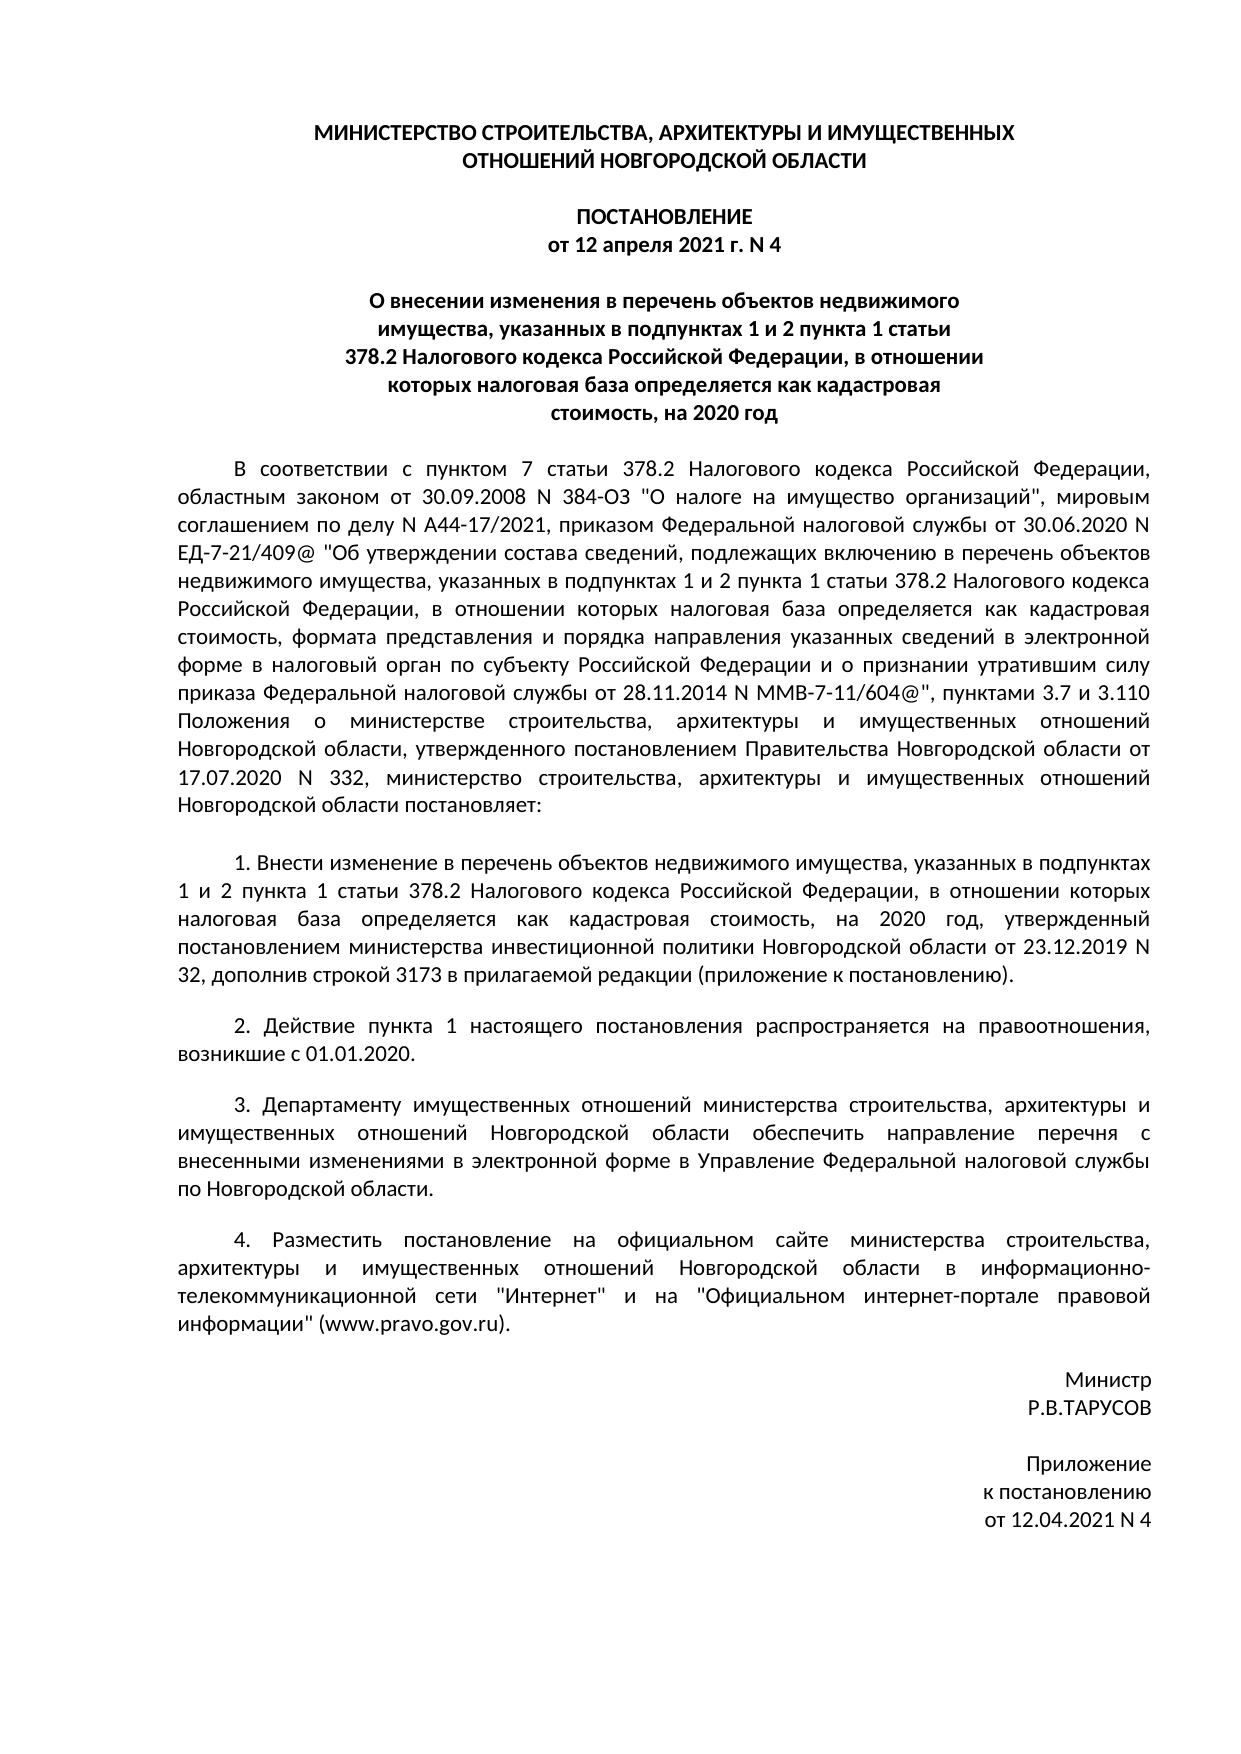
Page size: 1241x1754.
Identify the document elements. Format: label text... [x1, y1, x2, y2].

title О внесении изменения в перечень объектов недвижимого [177, 286, 1152, 314]
title которых налоговая база определяется как кадастровая [177, 370, 1152, 398]
title МИНИСТЕРСТВО СТРОИТЕЛЬСТВА, АРХИТЕКТУРЫ И ИМУЩЕСТВЕННЫХ [177, 118, 1152, 146]
title от 12 апреля 2021 г. N 4 [177, 230, 1152, 258]
text 3. Департаменту имущественных отношений министерства строительства, архитектуры и имущественных отношений Новгородской области обеспечить направление перечня с внесенными изменениями в электронной форме в Управление Федеральной налоговой службы по Новгородской области. [177, 1090, 1152, 1202]
text 1. Внести изменение в перечень объектов недвижимого имущества, указанных в подпунктах 1 и 2 пункта 1 статьи 378.2 Налогового кодекса Российской Федерации, в отношении которых налоговая база определяется как кадастровая стоимость, на 2020 год, утвержденный постановлением министерства инвестиционной политики Новгородской области от 23.12.2019 N 32, дополнив строкой 3173 в прилагаемой редакции (приложение к постановлению). [177, 848, 1152, 988]
text Р.В.ТАРУСОВ [177, 1393, 1152, 1421]
text к постановлению [177, 1477, 1152, 1505]
text 2. Действие пункта 1 настоящего постановления распространяется на правоотношения, возникшие с 01.01.2020. [177, 1011, 1152, 1067]
title ОТНОШЕНИЙ НОВГОРОДСКОЙ ОБЛАСТИ [177, 146, 1152, 174]
title ПОСТАНОВЛЕНИЕ [177, 202, 1152, 230]
text В соответствии с пунктом 7 статьи 378.2 Налогового кодекса Российской Федерации, областным законом от 30.09.2008 N 384-ОЗ "О налоге на имущество организаций", мировым соглашением по делу N А44-17/2021, приказом Федеральной налоговой службы от 30.06.2020 N ЕД-7-21/409@ "Об утверждении состава сведений, подлежащих включению в перечень объектов недвижимого имущества, указанных в подпунктах 1 и 2 пункта 1 статьи 378.2 Налогового кодекса Российской Федерации, в отношении которых налоговая база определяется как кадастровая стоимость, формата представления и порядка направления указанных сведений в электронной форме в налоговый орган по субъекту Российской Федерации и о признании утратившим силу приказа Федеральной налоговой службы от 28.11.2014 N ММВ-7-11/604@", пунктами 3.7 и 3.110 Положения о министерстве строительства, архитектуры и имущественных отношений Новгородской области, утвержденного постановлением Правительства Новгородской области от 17.07.2020 N 332, министерство строительства, архитектуры и имущественных отношений Новгородской области постановляет: [177, 454, 1152, 819]
title имущества, указанных в подпунктах 1 и 2 пункта 1 статьи [177, 314, 1152, 342]
text Приложение [177, 1449, 1152, 1477]
text 4. Разместить постановление на официальном сайте министерства строительства, архитектуры и имущественных отношений Новгородской области в информационно-телекоммуникационной сети "Интернет" и на "Официальном интернет-портале правовой информации" (www.pravo.gov.ru). [177, 1225, 1152, 1337]
text Министр [177, 1365, 1152, 1393]
title 378.2 Налогового кодекса Российской Федерации, в отношении [177, 342, 1152, 370]
text от 12.04.2021 N 4 [177, 1505, 1152, 1533]
title стоимость, на 2020 год [177, 398, 1152, 426]
